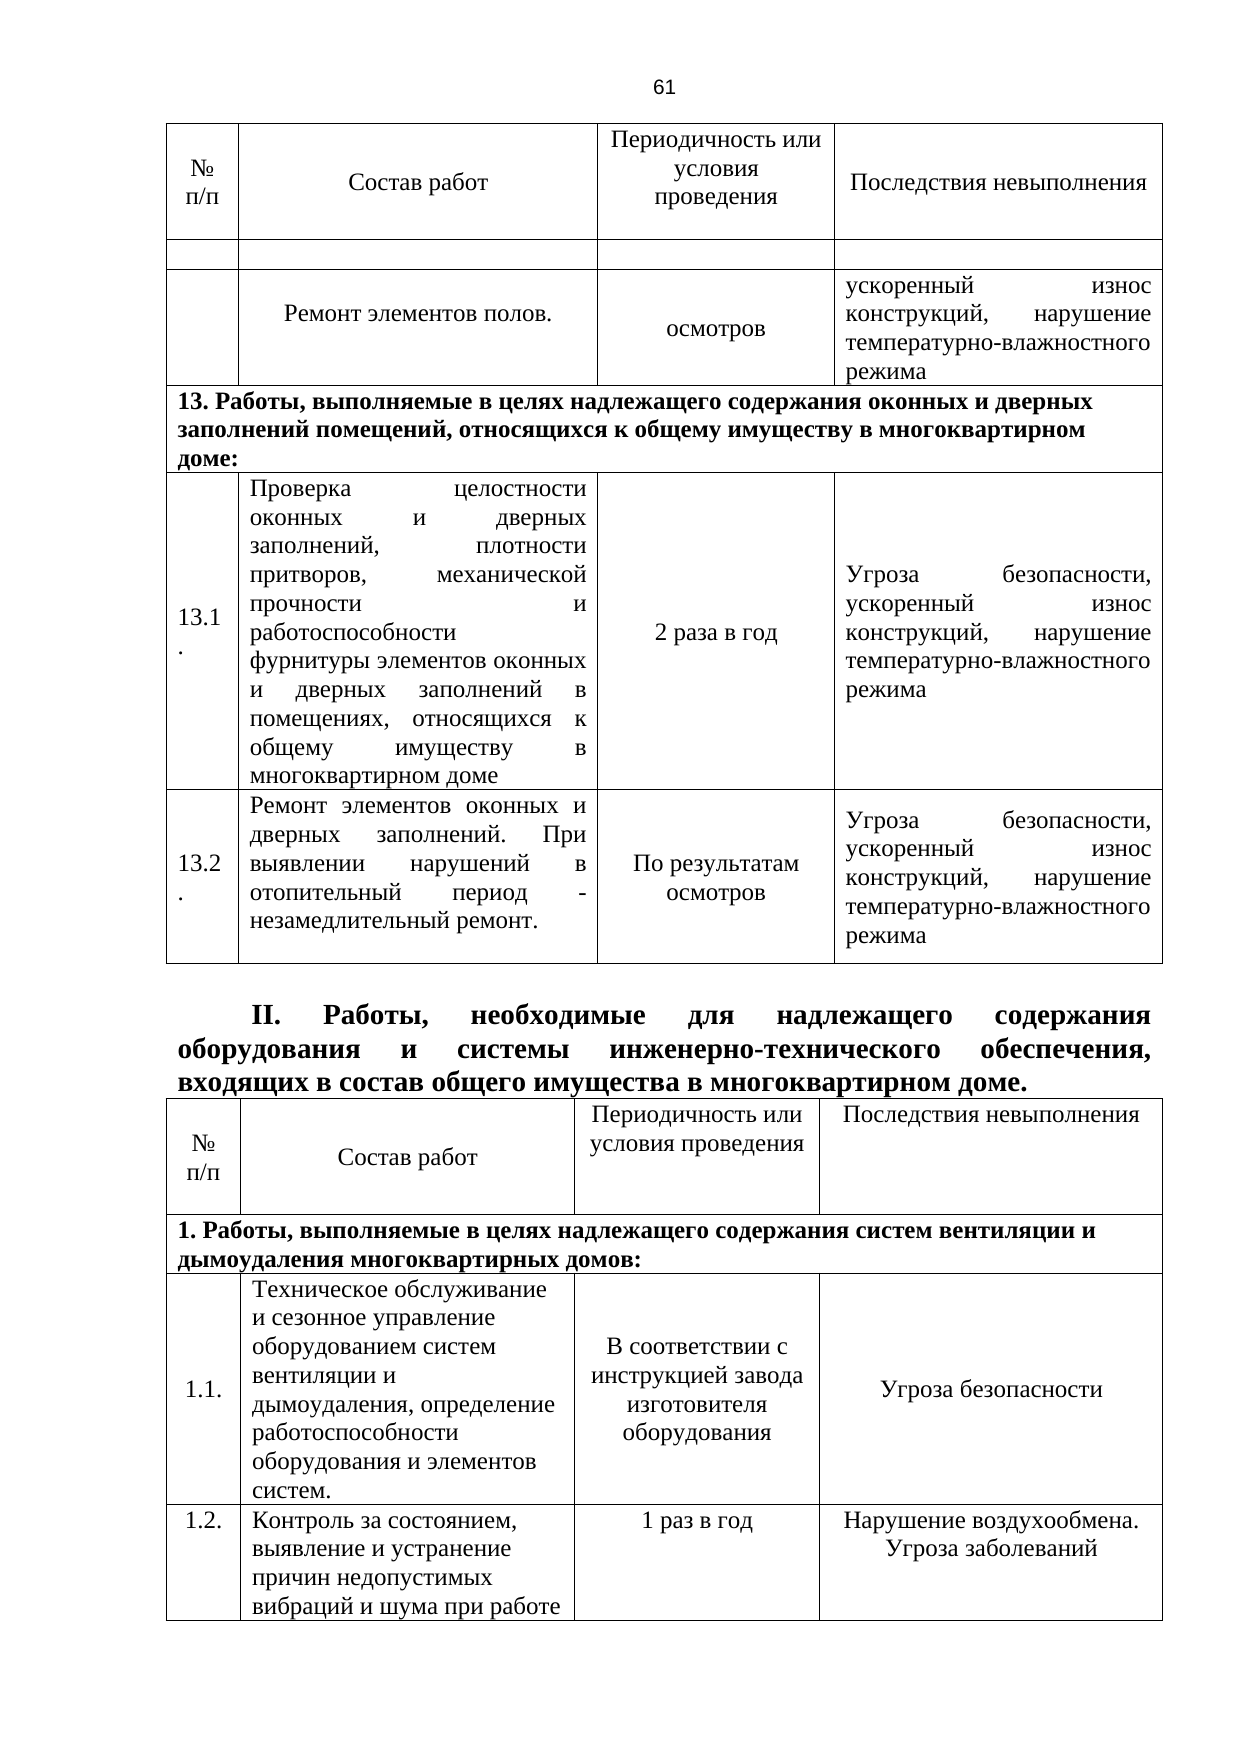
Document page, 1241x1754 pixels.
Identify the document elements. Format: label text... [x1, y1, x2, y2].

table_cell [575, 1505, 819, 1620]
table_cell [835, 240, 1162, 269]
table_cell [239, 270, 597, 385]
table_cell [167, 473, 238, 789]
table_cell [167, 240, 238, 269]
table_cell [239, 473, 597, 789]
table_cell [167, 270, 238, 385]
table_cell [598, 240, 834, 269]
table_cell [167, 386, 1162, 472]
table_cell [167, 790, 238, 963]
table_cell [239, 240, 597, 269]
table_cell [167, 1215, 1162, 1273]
text II. Работы, необходимые для надлежащего содержания оборудования и системы инженерно-технического обеспечения, входящих в состав общего имущества в многоквартирном доме. [177, 997, 1152, 1098]
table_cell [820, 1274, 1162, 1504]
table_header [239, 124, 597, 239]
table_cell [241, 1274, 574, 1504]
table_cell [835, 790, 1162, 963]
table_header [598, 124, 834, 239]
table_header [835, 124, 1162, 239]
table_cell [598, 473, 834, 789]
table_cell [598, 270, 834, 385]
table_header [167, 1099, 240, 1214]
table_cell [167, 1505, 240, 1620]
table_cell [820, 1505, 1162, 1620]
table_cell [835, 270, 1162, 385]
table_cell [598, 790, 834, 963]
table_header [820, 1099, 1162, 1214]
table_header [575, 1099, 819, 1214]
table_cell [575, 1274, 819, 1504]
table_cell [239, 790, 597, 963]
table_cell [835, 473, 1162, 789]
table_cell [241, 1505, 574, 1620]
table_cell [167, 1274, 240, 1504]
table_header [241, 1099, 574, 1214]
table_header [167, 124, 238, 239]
